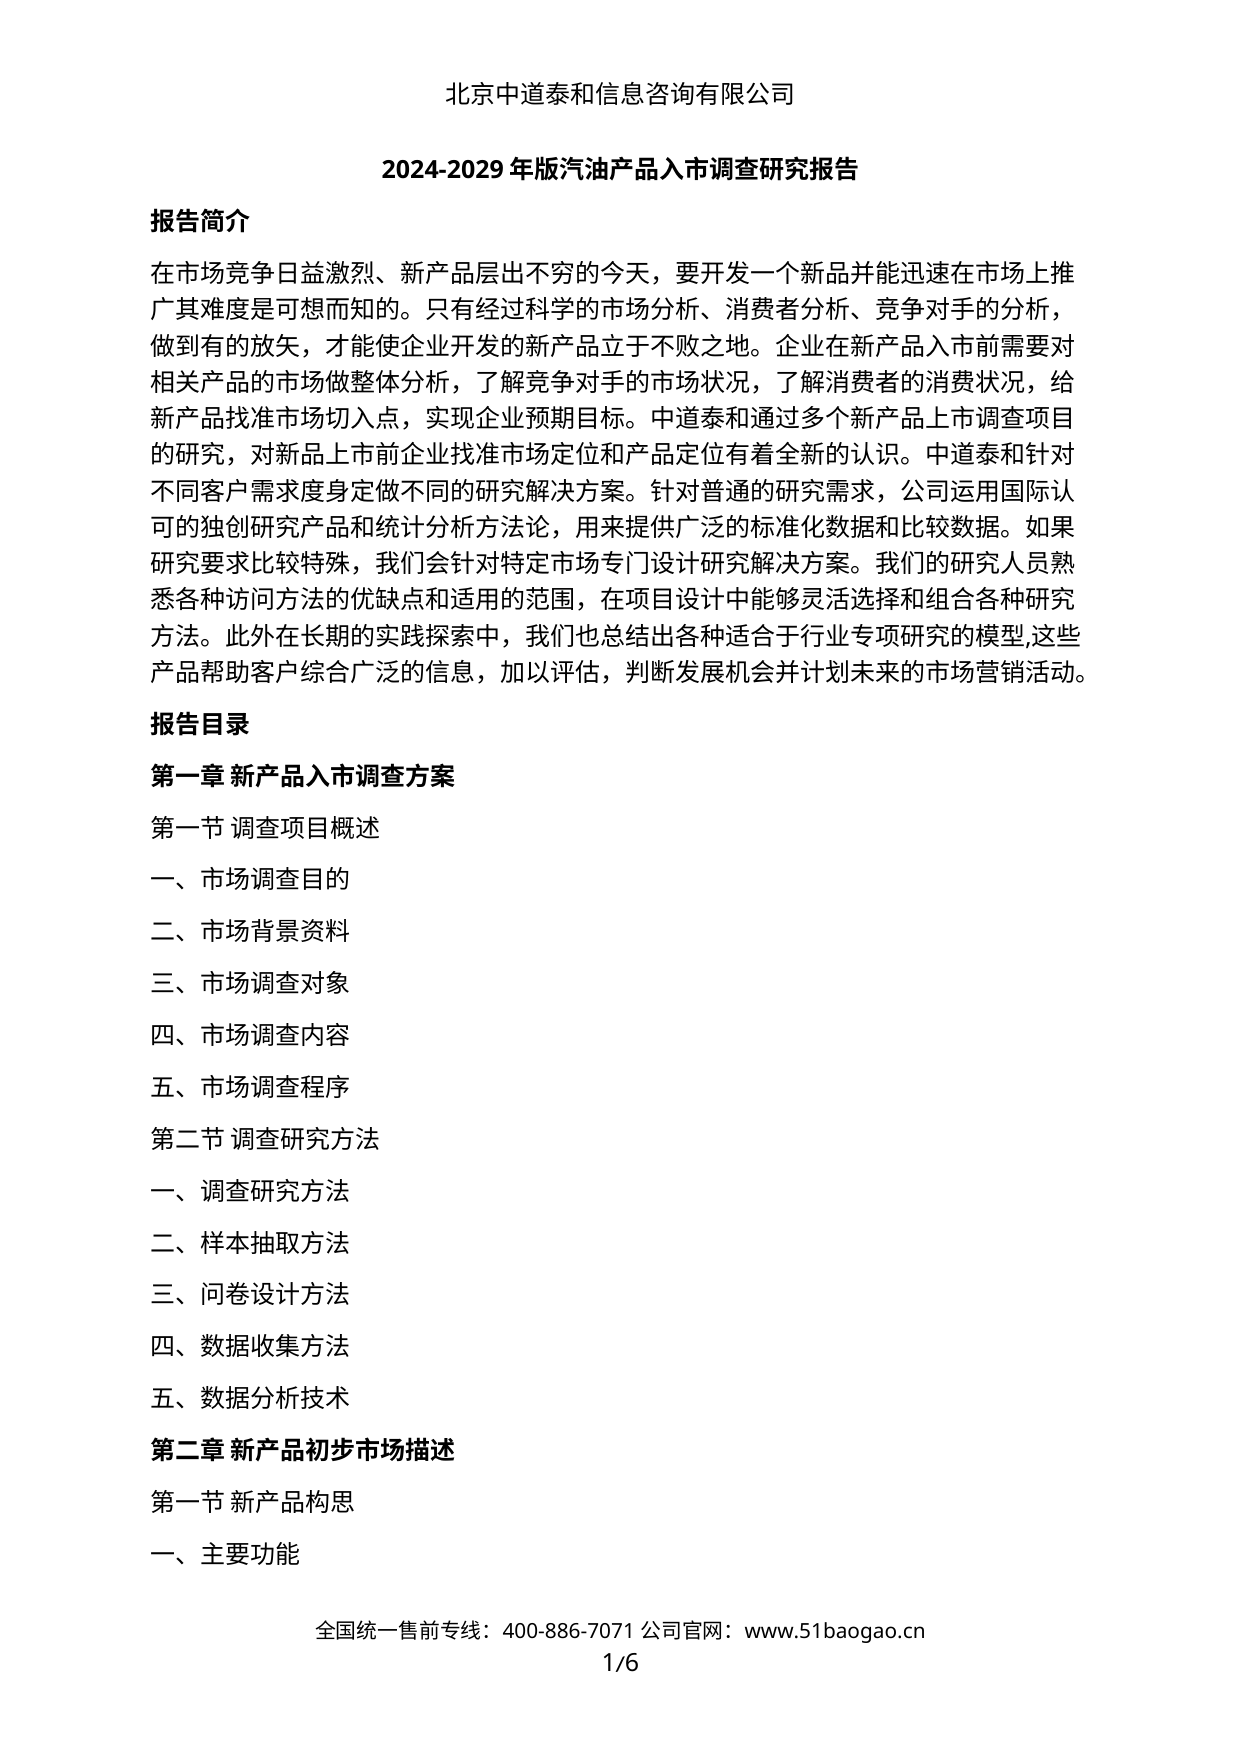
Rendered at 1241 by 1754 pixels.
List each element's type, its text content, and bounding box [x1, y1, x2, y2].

text 二、市场背景资料 [150, 912, 1090, 948]
text 2024-2029年版汽油产品入市调查研究报告 [150, 150, 1090, 186]
text 五、数据分析技术 [150, 1379, 1090, 1415]
text 四、市场调查内容 [150, 1016, 1090, 1052]
text 一、市场调查目的 [150, 860, 1090, 896]
text 三、市场调查对象 [150, 964, 1090, 1000]
text 一、调查研究方法 [150, 1171, 1090, 1207]
text 三、问卷设计方法 [150, 1275, 1090, 1311]
text 报告目录 [150, 704, 1090, 741]
text 第一章 新产品入市调查方案 [150, 756, 1090, 792]
text 报告简介 [150, 202, 1090, 238]
text 五、市场调查程序 [150, 1067, 1090, 1104]
text 第一节 调查项目概述 [150, 808, 1090, 844]
text 二、样本抽取方法 [150, 1223, 1090, 1259]
text 第二节 调查研究方法 [150, 1119, 1090, 1156]
text 四、数据收集方法 [150, 1327, 1090, 1363]
text 一、主要功能 [150, 1534, 1090, 1571]
text 在市场竞争日益激烈、新产品层出不穷的今天，要开发一个新品并能迅速在市场上推广其难度是可想而知的。只有经过科学的市场分析、消费者分析、竞争对手的分析，做到有的放矢，才能使企业开发的新产品立于不败之地。企业在新产品入市前需要对相关产品的市场做整体分析，了解竞争对手的市场状况，了解消费者的消费状况，给新产品找准市场切入点，实现企业预期目标。中道泰和通过多个新产品上市调查项目的研究，对新品上市前企业找准市场定位和产品定位有着全新的认识。中道泰和针对不同客户需求度身定做不同的研究解决方案。针对普通的研究需求，公司运用国际认可的独创研究产品和统计分析方法论，用来提供广泛的标准化数据和比较数据。如果研究要求比较特殊，我们会针对特定市场专门设计研究解决方案。我们的研究人员熟悉各种访问方法的优缺点和适用的范围，在项目设计中能够灵活选择和组合各种研究方法。此外在长期的实践探索中，我们也总结出各种适合于行业专项研究的模型,这些产品帮助客户综合广泛的信息，加以评估，判断发展机会并计划未来的市场营销活动。 [150, 254, 1090, 689]
text 第一节 新产品构思 [150, 1482, 1090, 1519]
text 第二章 新产品初步市场描述 [150, 1431, 1090, 1467]
